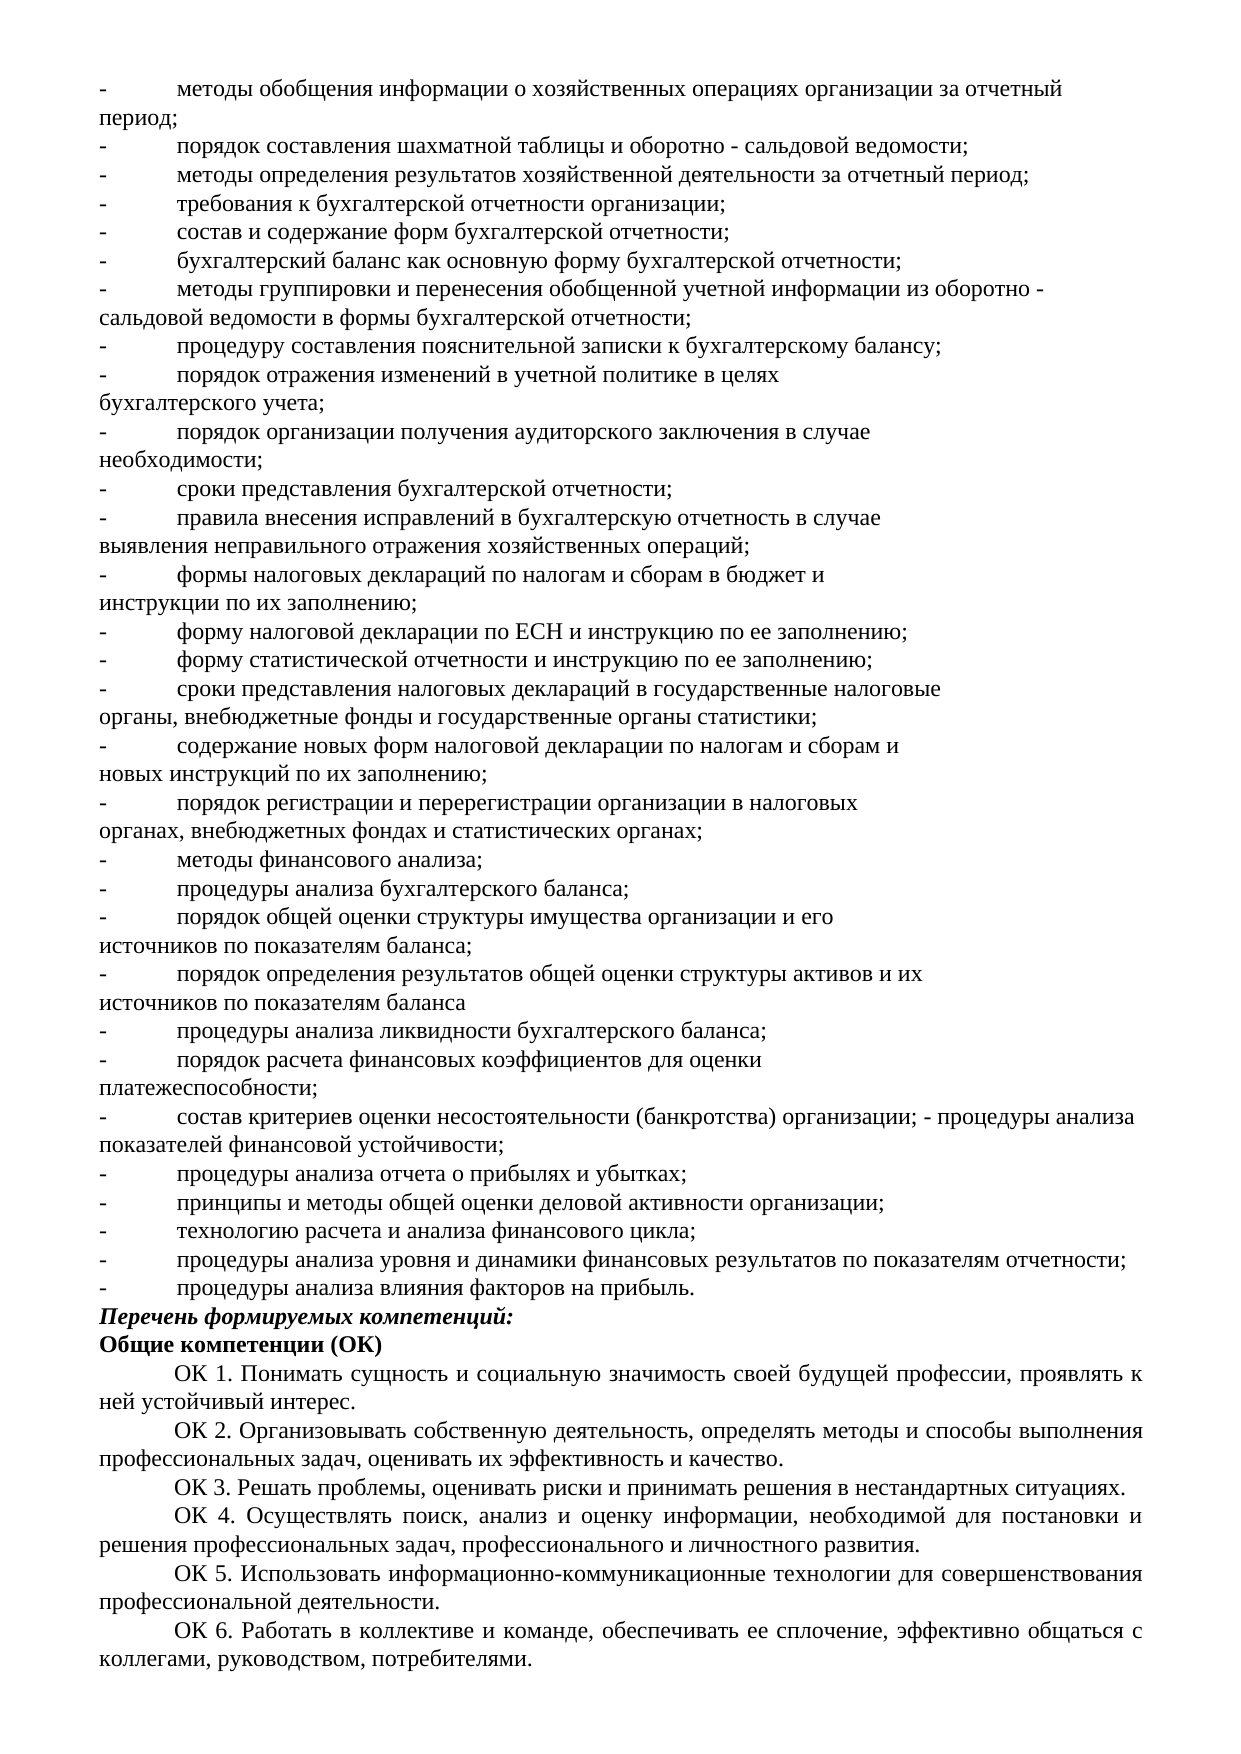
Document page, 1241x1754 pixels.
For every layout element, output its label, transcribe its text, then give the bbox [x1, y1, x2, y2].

list состав и содержание форм бухгалтерской отчетности; [99, 217, 1146, 245]
list методы группировки и перенесения обобщенной учетной информации из оборотно - сальдовой ведомости в формы бухгалтерской отчетности; [99, 274, 1075, 331]
list технологию расчета и анализа финансового цикла; [99, 1216, 1146, 1244]
list процедуры анализа ликвидности бухгалтерского баланса; [99, 1016, 1146, 1044]
text Общие компетенции (ОК) [99, 1330, 1146, 1358]
list порядок организации получения аудиторского заключения в случае необходимости; [99, 416, 929, 473]
text ОК 5. Использовать информационно-коммуникационные технологии для совершенствования профессиональной деятельности. [99, 1558, 1144, 1615]
list форму статистической отчетности и инструкцию по ее заполнению; [99, 645, 1146, 673]
list методы обобщения информации о хозяйственных операциях организации за отчетный период; [99, 74, 1075, 131]
list правила внесения исправлений в бухгалтерскую отчетность в случае выявления неправильного отражения хозяйственных операций; [99, 502, 929, 559]
list сроки представления налоговых деклараций в государственные налоговые органы, внебюджетные фонды и государственные органы статистики; [99, 673, 942, 730]
list состав критериев оценки несостоятельности (банкротства) организации; - процедуры анализа показателей финансовой устойчивости; [99, 1101, 1144, 1158]
list порядок регистрации и перерегистрации организации в налоговых органах, внебюджетных фондах и статистических органах; [99, 787, 942, 844]
list процедуры анализа влияния факторов на прибыль. [99, 1273, 1146, 1301]
list процедуру составления пояснительной записки к бухгалтерскому балансу; [99, 331, 1146, 359]
list принципы и методы общей оценки деловой активности организации; [99, 1187, 1146, 1216]
text ОК 4. Осуществлять поиск, анализ и оценку информации, необходимой для постановки и решения профессиональных задач, профессионального и личностного развития. [99, 1501, 1144, 1558]
list содержание новых форм налоговой декларации по налогам и сборам и новых инструкций по их заполнению; [99, 730, 942, 787]
text ОК 3. Решать проблемы, оценивать риски и принимать решения в нестандартных ситуациях. [99, 1472, 1144, 1501]
list порядок общей оценки структуры имущества организации и его источников по показателям баланса; [99, 902, 942, 959]
text Перечень формируемых компетенций: [99, 1301, 1146, 1330]
list форму налоговой декларации по ЕСН и инструкцию по ее заполнению; [99, 616, 1146, 645]
text ОК 6. Работать в коллективе и команде, обеспечивать ее сплочение, эффективно общаться с коллегами, руководством, потребителями. [99, 1615, 1144, 1672]
list порядок отражения изменений в учетной политике в целях бухгалтерского учета; [99, 359, 929, 416]
list требования к бухгалтерской отчетности организации; [99, 188, 1146, 217]
list процедуры анализа бухгалтерского баланса; [99, 873, 1146, 902]
list порядок расчета финансовых коэффициентов для оценки платежеспособности; [99, 1044, 956, 1101]
list методы финансового анализа; [99, 844, 1146, 873]
list порядок определения результатов общей оценки структуры активов и их источников по показателям баланса [99, 959, 956, 1016]
list сроки представления бухгалтерской отчетности; [99, 473, 1146, 502]
text ОК 1. Понимать сущность и социальную значимость своей будущей профессии, проявлять к ней устойчивый интерес. [99, 1358, 1144, 1415]
list формы налоговых деклараций по налогам и сборам в бюджет и инструкции по их заполнению; [99, 559, 942, 616]
list методы определения результатов хозяйственной деятельности за отчетный период; [99, 159, 1075, 188]
text ОК 2. Организовывать собственную деятельность, определять методы и способы выполнения профессиональных задач, оценивать их эффективность и качество. [99, 1415, 1144, 1472]
list порядок составления шахматной таблицы и оборотно - сальдовой ведомости; [99, 131, 1075, 159]
list процедуры анализа уровня и динамики финансовых результатов по показателям отчетности; [99, 1244, 1144, 1273]
list бухгалтерский баланс как основную форму бухгалтерской отчетности; [99, 245, 1146, 274]
list процедуры анализа отчета о прибылях и убытках; [99, 1158, 1146, 1187]
